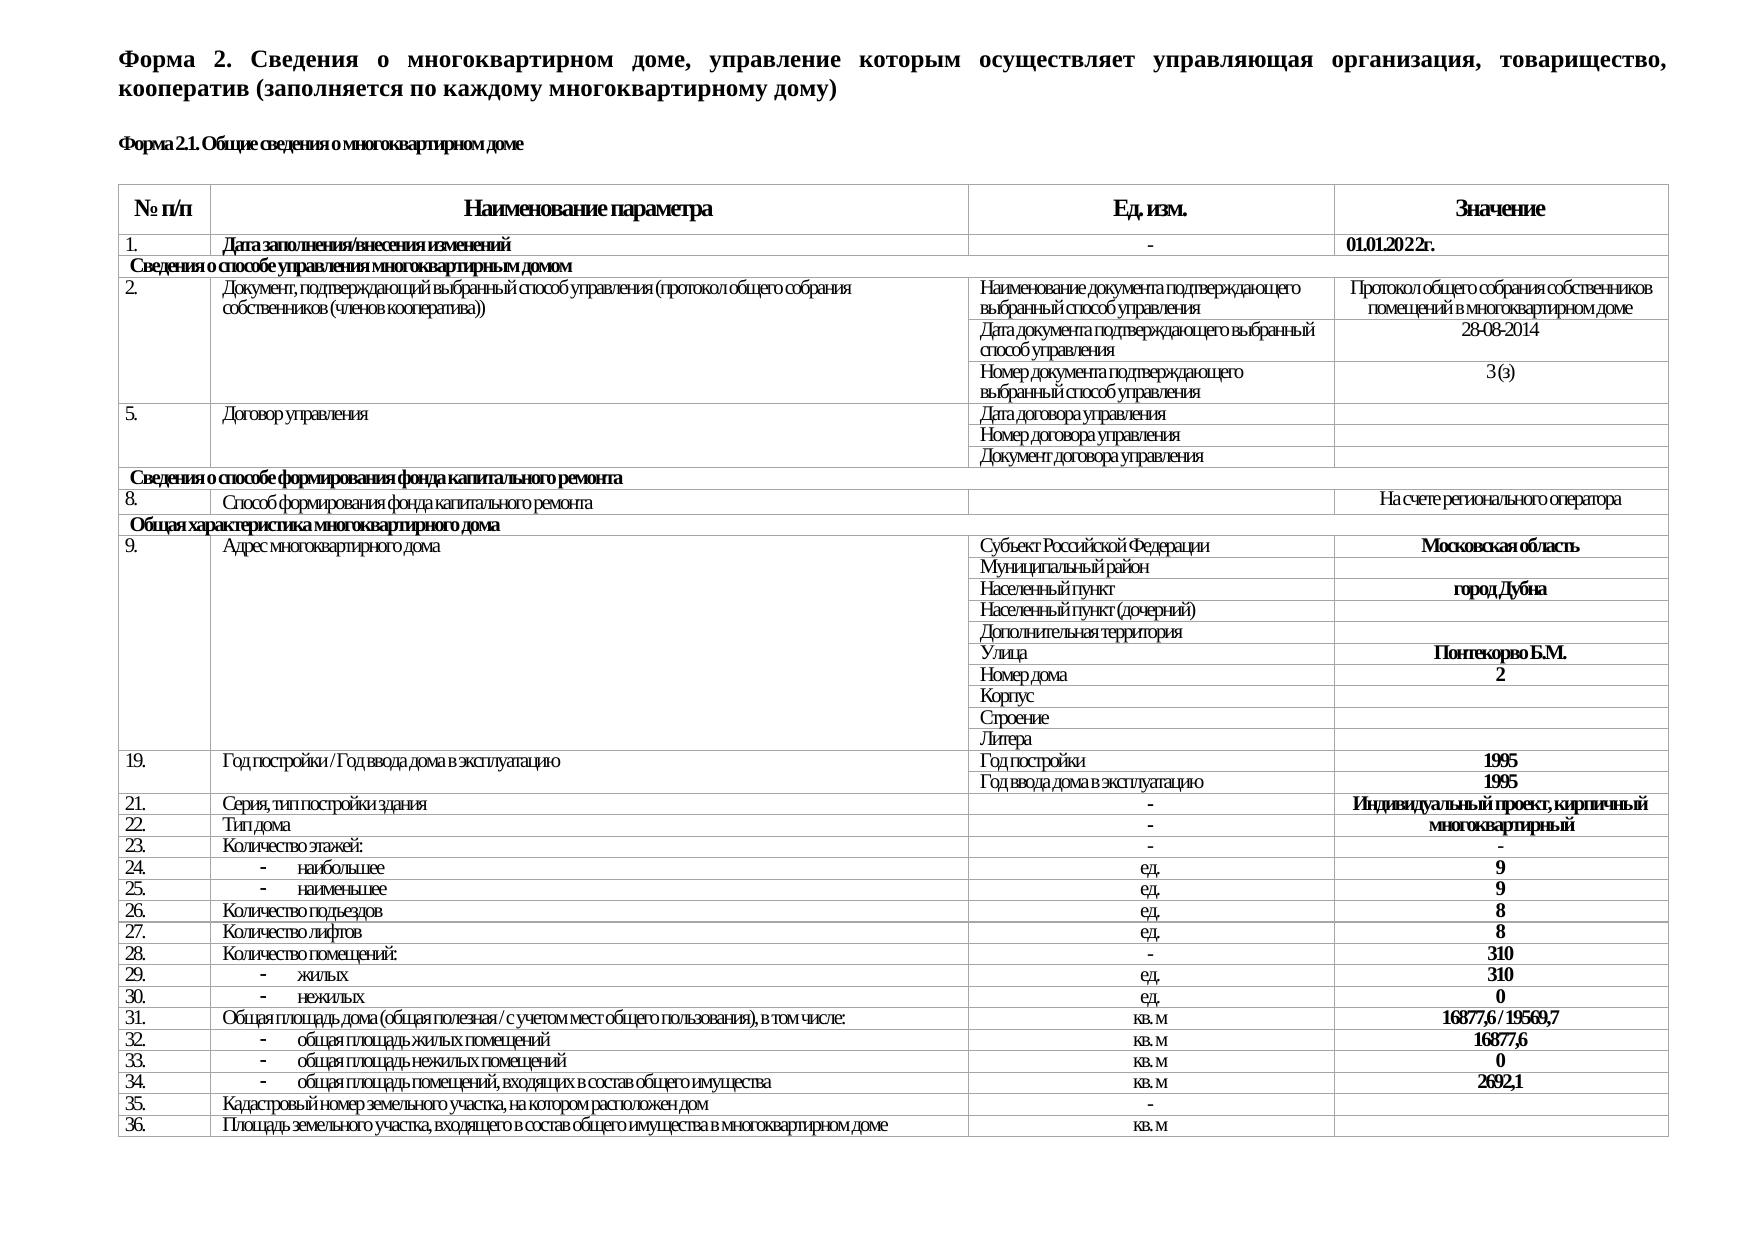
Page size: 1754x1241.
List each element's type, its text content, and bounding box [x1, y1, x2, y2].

table_cell [119, 944, 210, 964]
table_cell [119, 965, 210, 986]
table_cell Сведения о способе формирования фонда капитального ремонта [119, 468, 1668, 488]
table_cell ед. [969, 923, 1334, 943]
table_cell 310 [1335, 965, 1668, 986]
table_cell общая площадь нежилых помещений [211, 1051, 968, 1072]
table_cell [119, 235, 210, 255]
table_cell [119, 1008, 210, 1029]
table_cell Год постройки / Год ввода дома в эксплуатацию [211, 751, 968, 793]
table_cell 8 [1335, 901, 1668, 921]
table_cell общая площадь жилых помещений [211, 1030, 968, 1050]
table_cell Серия, тип постройки здания [211, 794, 968, 814]
table_cell [119, 901, 210, 921]
table_cell 9 [1335, 880, 1668, 900]
table_cell - [1335, 837, 1668, 857]
table_cell Субъект Российской Федерации [969, 536, 1334, 557]
table_cell Муниципальный район [969, 558, 1334, 578]
table_cell Год ввода дома в эксплуатацию [969, 772, 1334, 793]
table_header № п/п [119, 185, 210, 234]
table_cell город Дубна [1335, 579, 1668, 599]
table_cell наименьшее [211, 880, 968, 900]
table_cell Протокол общего собрания собственников помещений в многоквартирном доме [1335, 278, 1668, 319]
table_cell [119, 880, 210, 900]
table_cell общая площадь помещений, входящих в состав общего имущества [211, 1073, 968, 1093]
table_cell [1335, 558, 1668, 578]
table_cell 2692,1 [1335, 1073, 1668, 1093]
table_cell [1335, 447, 1668, 467]
table_cell Дата договора управления [969, 404, 1334, 424]
table_cell нежилых [211, 987, 968, 1007]
table_cell Наименование документа подтверждающего выбранный способ управления [969, 278, 1334, 319]
table_cell [119, 1094, 210, 1114]
table_cell Дата заполнения/внесения изменений [211, 235, 968, 255]
table_cell [119, 1051, 210, 1072]
table_cell многоквартирный [1335, 815, 1668, 836]
table_cell - [969, 794, 1334, 814]
table_cell Общая характеристика многоквартирного дома [119, 515, 1668, 535]
table_cell Год постройки [969, 751, 1334, 771]
table_cell 9 [1335, 858, 1668, 878]
table_cell 310 [1335, 944, 1668, 964]
table_cell - [969, 1094, 1334, 1114]
table_cell Тип дома [211, 815, 968, 836]
table_cell - [969, 944, 1334, 964]
table_cell [1335, 601, 1668, 621]
table_cell Понтекорво Б.М. [1335, 644, 1668, 664]
table_cell Документ договора управления [969, 447, 1334, 467]
table_cell [119, 536, 210, 750]
table_cell [1335, 404, 1668, 424]
table_cell [119, 1030, 210, 1050]
table_header Наименование параметра [211, 185, 968, 234]
table_cell ед. [969, 901, 1334, 921]
table_header Значение [1335, 185, 1668, 234]
table_cell 8 [1335, 923, 1668, 943]
table_cell кв. м [969, 1073, 1334, 1093]
table_cell ед. [969, 987, 1334, 1007]
table_cell кв. м [969, 1116, 1334, 1136]
table_cell Количество лифтов [211, 923, 968, 943]
table_cell 16877,6 / 19569,7 [1335, 1008, 1668, 1029]
table_cell 28-08-2014 [1335, 320, 1668, 361]
table_cell [969, 490, 1334, 514]
table_cell [1335, 686, 1668, 707]
table_cell [119, 404, 210, 467]
table_cell Дополнительная территория [969, 622, 1334, 642]
table_cell Номер документа подтверждающего выбранный способ управления [969, 362, 1334, 403]
table_cell кв. м [969, 1008, 1334, 1029]
table_cell 16877,6 [1335, 1030, 1668, 1050]
table_cell [119, 858, 210, 878]
table_cell [1335, 622, 1668, 642]
table_cell Корпус [969, 686, 1334, 707]
table_cell Документ, подтверждающий выбранный способ управления (протокол общего собрания собственников (членов кооператива)) [211, 278, 968, 403]
table_cell - [969, 235, 1334, 255]
table_cell На счете регионального оператора [1335, 490, 1668, 514]
table_cell Московская область [1335, 536, 1668, 557]
table_cell [119, 837, 210, 857]
text Форма 2.1. Общие сведения о многоквартирном доме [118, 131, 1668, 155]
table_cell - [969, 815, 1334, 836]
table_cell Кадастровый номер земельного участка, на котором расположен дом [211, 1094, 968, 1114]
table_cell [1335, 425, 1668, 446]
table_cell Сведения о способе управления многоквартирным домом [119, 256, 1668, 277]
table_cell [119, 987, 210, 1007]
table_cell Количество этажей: [211, 837, 968, 857]
table_cell Номер договора управления [969, 425, 1334, 446]
table_cell Строение [969, 708, 1334, 728]
table_cell - [969, 837, 1334, 857]
table_cell Общая площадь дома (общая полезная / с учетом мест общего пользования), в том числе: [211, 1008, 968, 1029]
table_cell [1335, 1116, 1668, 1136]
table_cell [1335, 1094, 1668, 1114]
table_cell 1995 [1335, 751, 1668, 771]
table_cell Количество помещений: [211, 944, 968, 964]
table_cell Количество подъездов [211, 901, 968, 921]
table_cell [119, 815, 210, 836]
table_cell [119, 278, 210, 403]
table_cell Договор управления [211, 404, 968, 467]
table_cell [1335, 729, 1668, 750]
table_cell Адрес многоквартирного дома [211, 536, 968, 750]
table_cell Номер дома [969, 665, 1334, 685]
table_cell ед. [969, 965, 1334, 986]
table_cell 0 [1335, 987, 1668, 1007]
table_cell Улица [969, 644, 1334, 664]
table_cell ед. [969, 858, 1334, 878]
table_cell 01.01.2022г. [1335, 235, 1668, 255]
table_header Ед. изм. [969, 185, 1334, 234]
table_cell [119, 794, 210, 814]
table_cell [1335, 708, 1668, 728]
table_cell [119, 1116, 210, 1136]
table_cell наибольшее [211, 858, 968, 878]
table_cell 1995 [1335, 772, 1668, 793]
table_cell Дата документа подтверждающего выбранный способ управления [969, 320, 1334, 361]
table_cell жилых [211, 965, 968, 986]
table_cell кв. м [969, 1030, 1334, 1050]
table_cell Способ формирования фонда капитального ремонта [211, 490, 968, 514]
text Форма 2. Сведения о многоквартирном доме, управление которым осуществляет управляющая организация, товарищество, кооператив (заполняется по каждому многоквартирному дому) [118, 44, 1668, 102]
table_cell Населенный пункт [969, 579, 1334, 599]
table_cell 0 [1335, 1051, 1668, 1072]
table_cell Литера [969, 729, 1334, 750]
table_cell Населенный пункт (дочерний) [969, 601, 1334, 621]
table_cell [119, 490, 210, 514]
table_cell ед. [969, 880, 1334, 900]
table_cell 3 (з) [1335, 362, 1668, 403]
table_cell [119, 1073, 210, 1093]
table_cell кв. м [969, 1051, 1334, 1072]
table_cell [119, 751, 210, 793]
table_cell Индивидуальный проект, кирпичный [1335, 794, 1668, 814]
table_cell [119, 923, 210, 943]
table_cell Площадь земельного участка, входящего в состав общего имущества в многоквартирном доме [211, 1116, 968, 1136]
table_cell 2 [1335, 665, 1668, 685]
